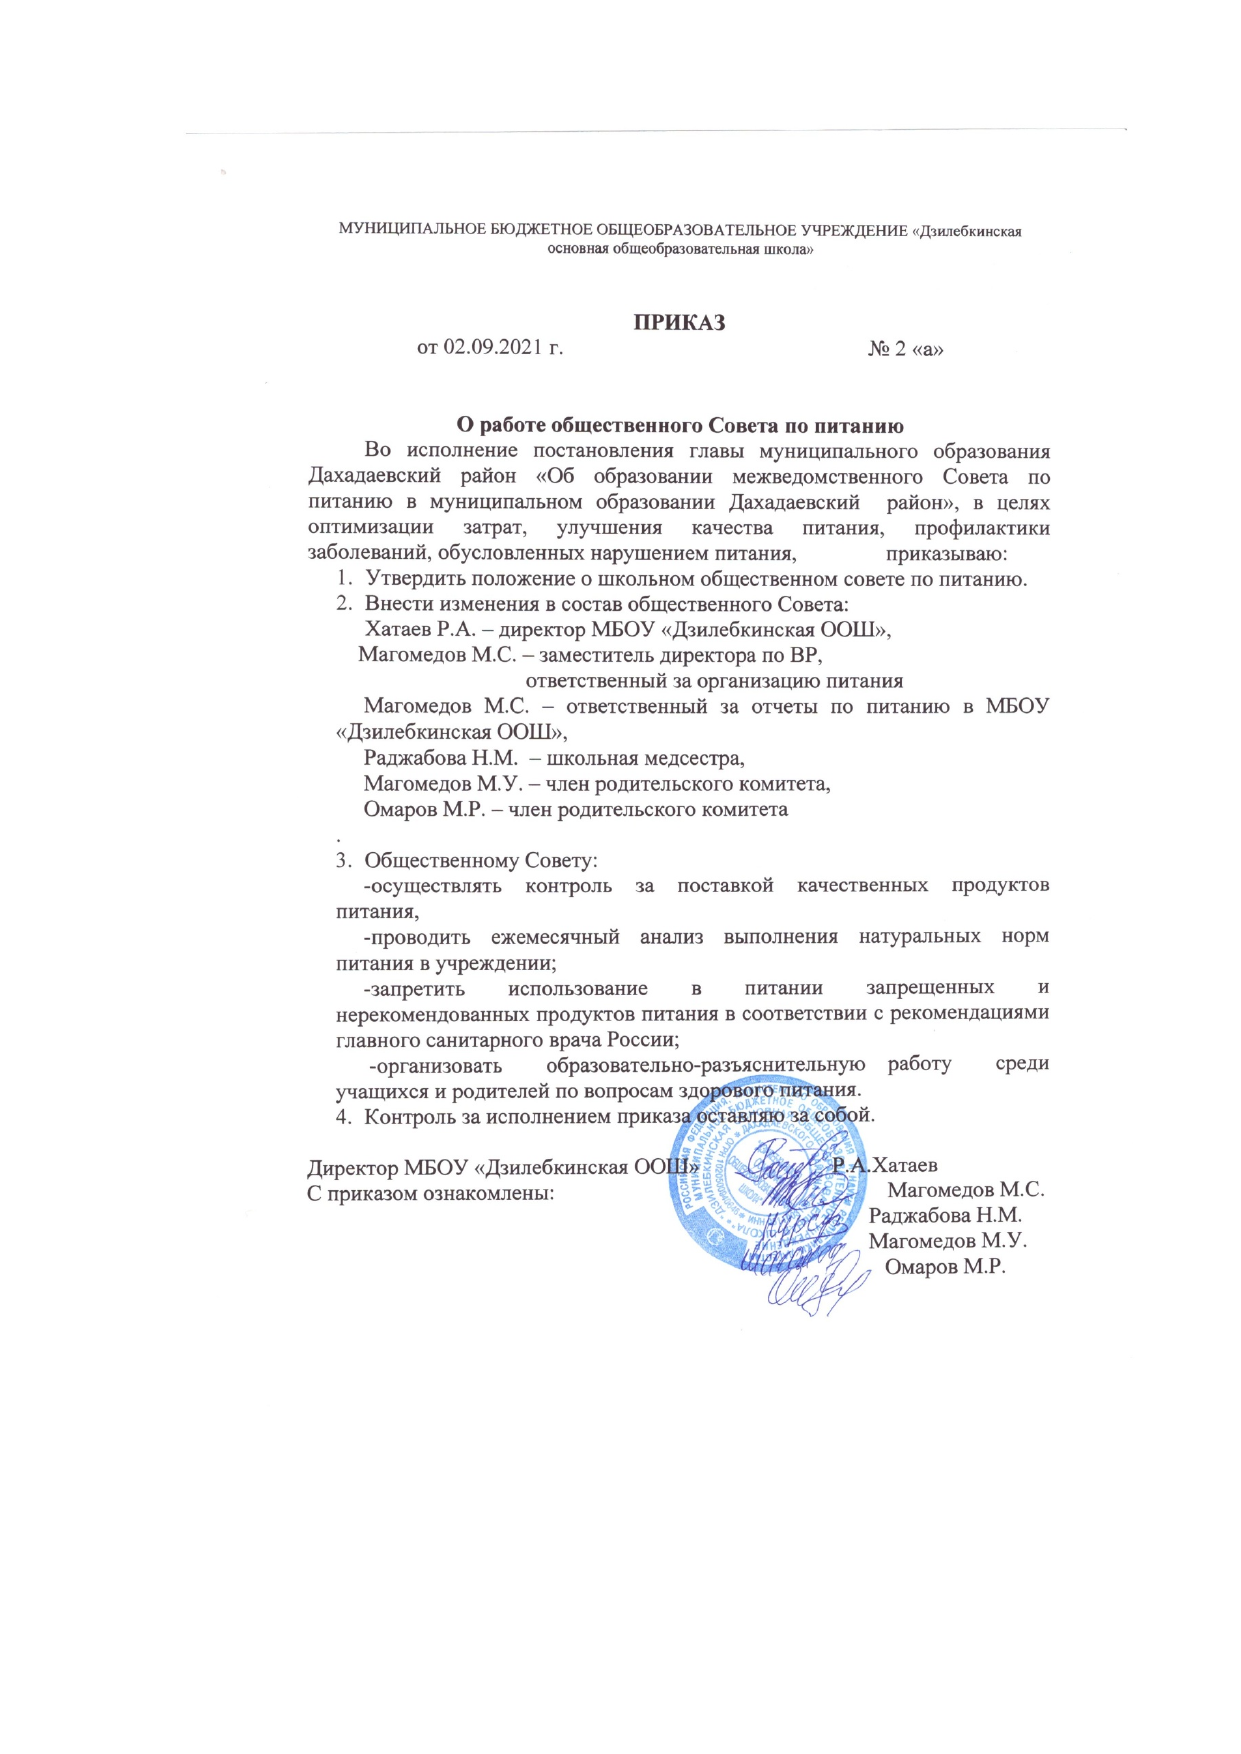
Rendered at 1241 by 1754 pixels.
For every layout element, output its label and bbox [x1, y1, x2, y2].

picture [177, 118, 1152, 1458]
